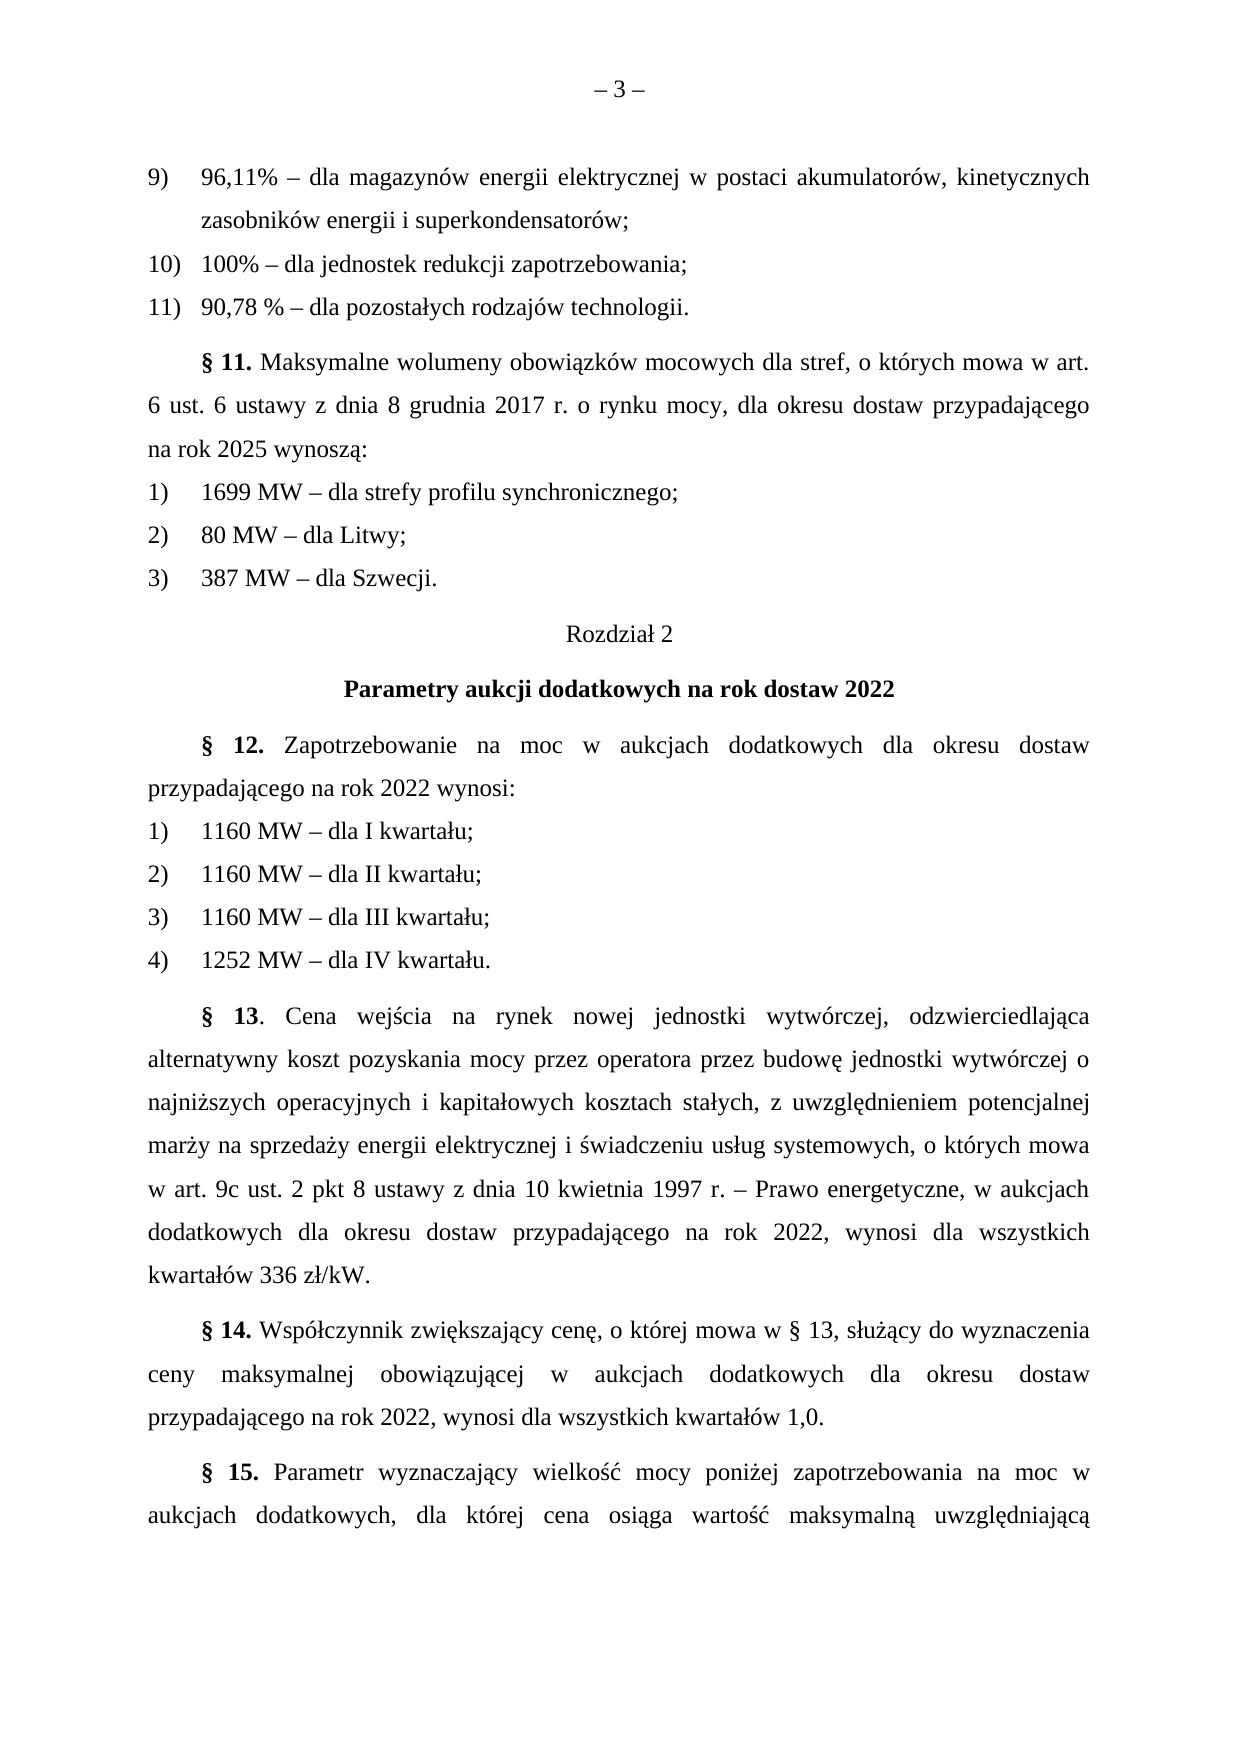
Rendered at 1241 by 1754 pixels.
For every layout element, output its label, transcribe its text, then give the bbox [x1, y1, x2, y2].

text 1) 1160 MW – dla I kwartału; [148, 816, 1091, 845]
text § 11. Maksymalne wolumeny obowiązków mocowych dla stref, o których mowa w art. 6 ust. 6 ustawy z dnia 8 grudnia 2017 r. o rynku mocy, dla okresu dostaw przypadającego na rok 2025 wynoszą: [148, 347, 1091, 462]
text § 14. Współczynnik zwiększający cenę, o której mowa w § 13, służący do wyznaczenia ceny maksymalnej obowiązującej w aukcjach dodatkowych dla okresu dostaw przypadającego na rok 2022, wynosi dla wszystkich kwartałów 1,0. [148, 1316, 1091, 1431]
text 3) 387 MW – dla Szwecji. [148, 563, 1091, 592]
text 3) 1160 MW – dla III kwartału; [148, 902, 1091, 931]
text 10) 100% – dla jednostek redukcji zapotrzebowania; [148, 249, 1091, 277]
text 11) 90,78 % – dla pozostałych rodzajów technologii. [148, 292, 1091, 321]
text 1) 1699 MW – dla strefy profilu synchronicznego; [148, 477, 1091, 506]
text Rozdział 2 [148, 619, 1091, 647]
text 9) 96,11% – dla magazynów energii elektrycznej w postaci akumulatorów, kinetycznych zasobników energii i superkondensatorów; [148, 162, 1091, 234]
text 2) 80 MW – dla Litwy; [148, 520, 1091, 549]
text § 13. Cena wejścia na rynek nowej jednostki wytwórczej, odzwierciedlająca alternatywny koszt pozyskania mocy przez operatora przez budowę jednostki wytwórczej o najniższych operacyjnych i kapitałowych kosztach stałych, z uwzględnieniem potencjalnej marży na sprzedaży energii elektrycznej i świadczeniu usług systemowych, o których mowa w art. 9c ust. 2 pkt 8 ustawy z dnia 10 kwietnia 1997 r. – Prawo energetyczne, w aukcjach dodatkowych dla okresu dostaw przypadającego na rok 2022, wynosi dla wszystkich kwartałów 336 zł/kW. [148, 1001, 1091, 1289]
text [148, 1457, 1091, 1529]
text 4) 1252 MW – dla IV kwartału. [148, 946, 1091, 974]
text 2) 1160 MW – dla II kwartału; [148, 859, 1091, 888]
text § 12. Zapotrzebowanie na moc w aukcjach dodatkowych dla okresu dostaw przypadającego na rok 2022 wynosi: [148, 730, 1091, 802]
text Parametry aukcji dodatkowych na rok dostaw 2022 [148, 674, 1091, 703]
